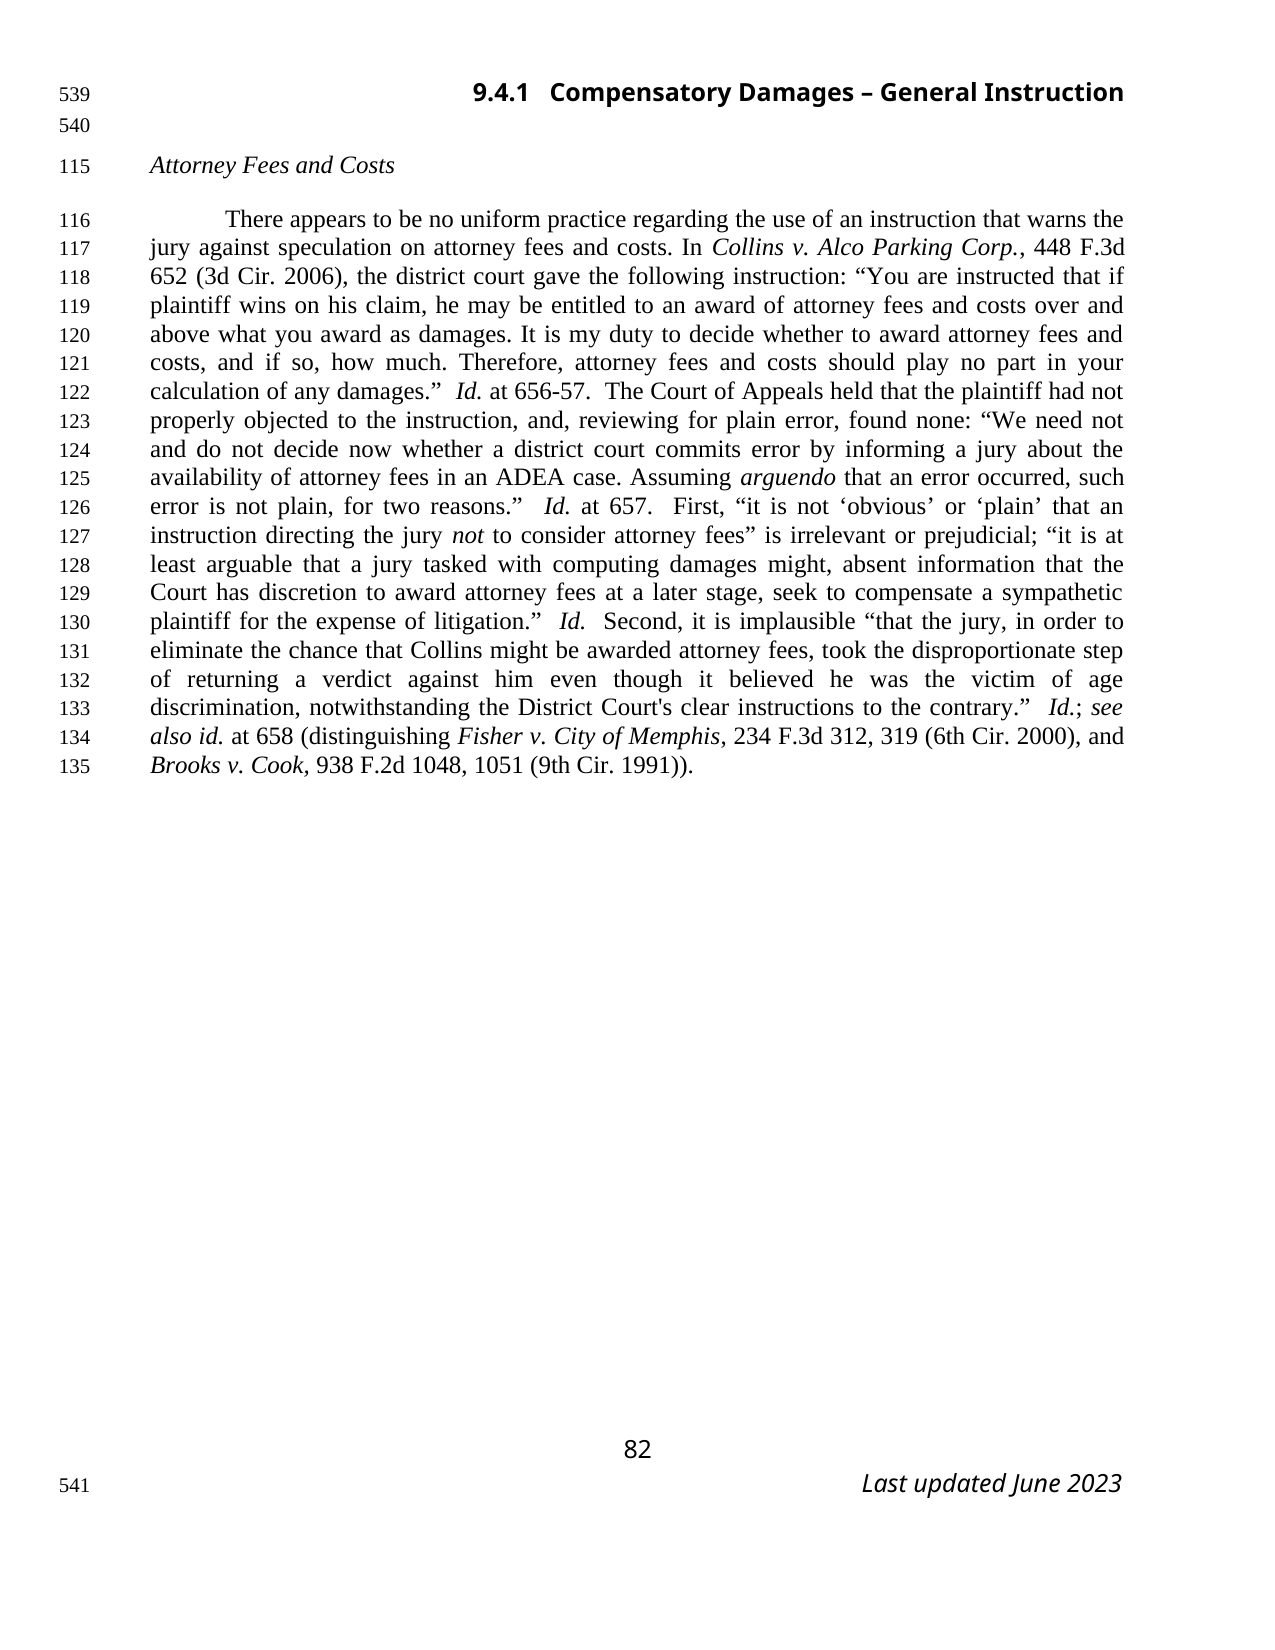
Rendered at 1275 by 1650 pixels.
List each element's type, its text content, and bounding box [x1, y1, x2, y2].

text There appears to be no uniform practice regarding the use of an instruction that warns the jury against speculation on attorney fees and costs. In Collins v. Alco Parking Corp., 448 F.3d 652 (3d Cir. 2006), the district court gave the following instruction: “You are instructed that if plaintiff wins on his claim, he may be entitled to an award of attorney fees and costs over and above what you award as damages. It is my duty to decide whether to award attorney fees and costs, and if so, how much. Therefore, attorney fees and costs should play no part in your calculation of any damages.” Id. at 656-57. The Court of Appeals held that the plaintiff had not properly objected to the instruction, and, reviewing for plain error, found none: “We need not and do not decide now whether a district court commits error by informing a jury about the availability of attorney fees in an ADEA case. Assuming arguendo that an error occurred, such error is not plain, for two reasons.” Id. at 657. First, “it is not ‘obvious’ or ‘plain’ that an instruction directing the jury not to consider attorney fees” is irrelevant or prejudicial; “it is at least arguable that a jury tasked with computing damages might, absent information that the Court has discretion to award attorney fees at a later stage, seek to compensate a sympathetic plaintiff for the expense of litigation.” Id. Second, it is implausible “that the jury, in order to eliminate the chance that Collins might be awarded attorney fees, took the disproportionate step of returning a verdict against him even though it believed he was the victim of age discrimination, notwithstanding the District Court's clear instructions to the contrary.” Id.; see also id. at 658 (distinguishing Fisher v. City of Memphis, 234 F.3d 312, 319 (6th Cir. 2000), and Brooks v. Cook, 938 F.2d 1048, 1051 (9th Cir. 1991)). [150, 204, 1125, 779]
text Attorney Fees and Costs [150, 150, 1125, 179]
